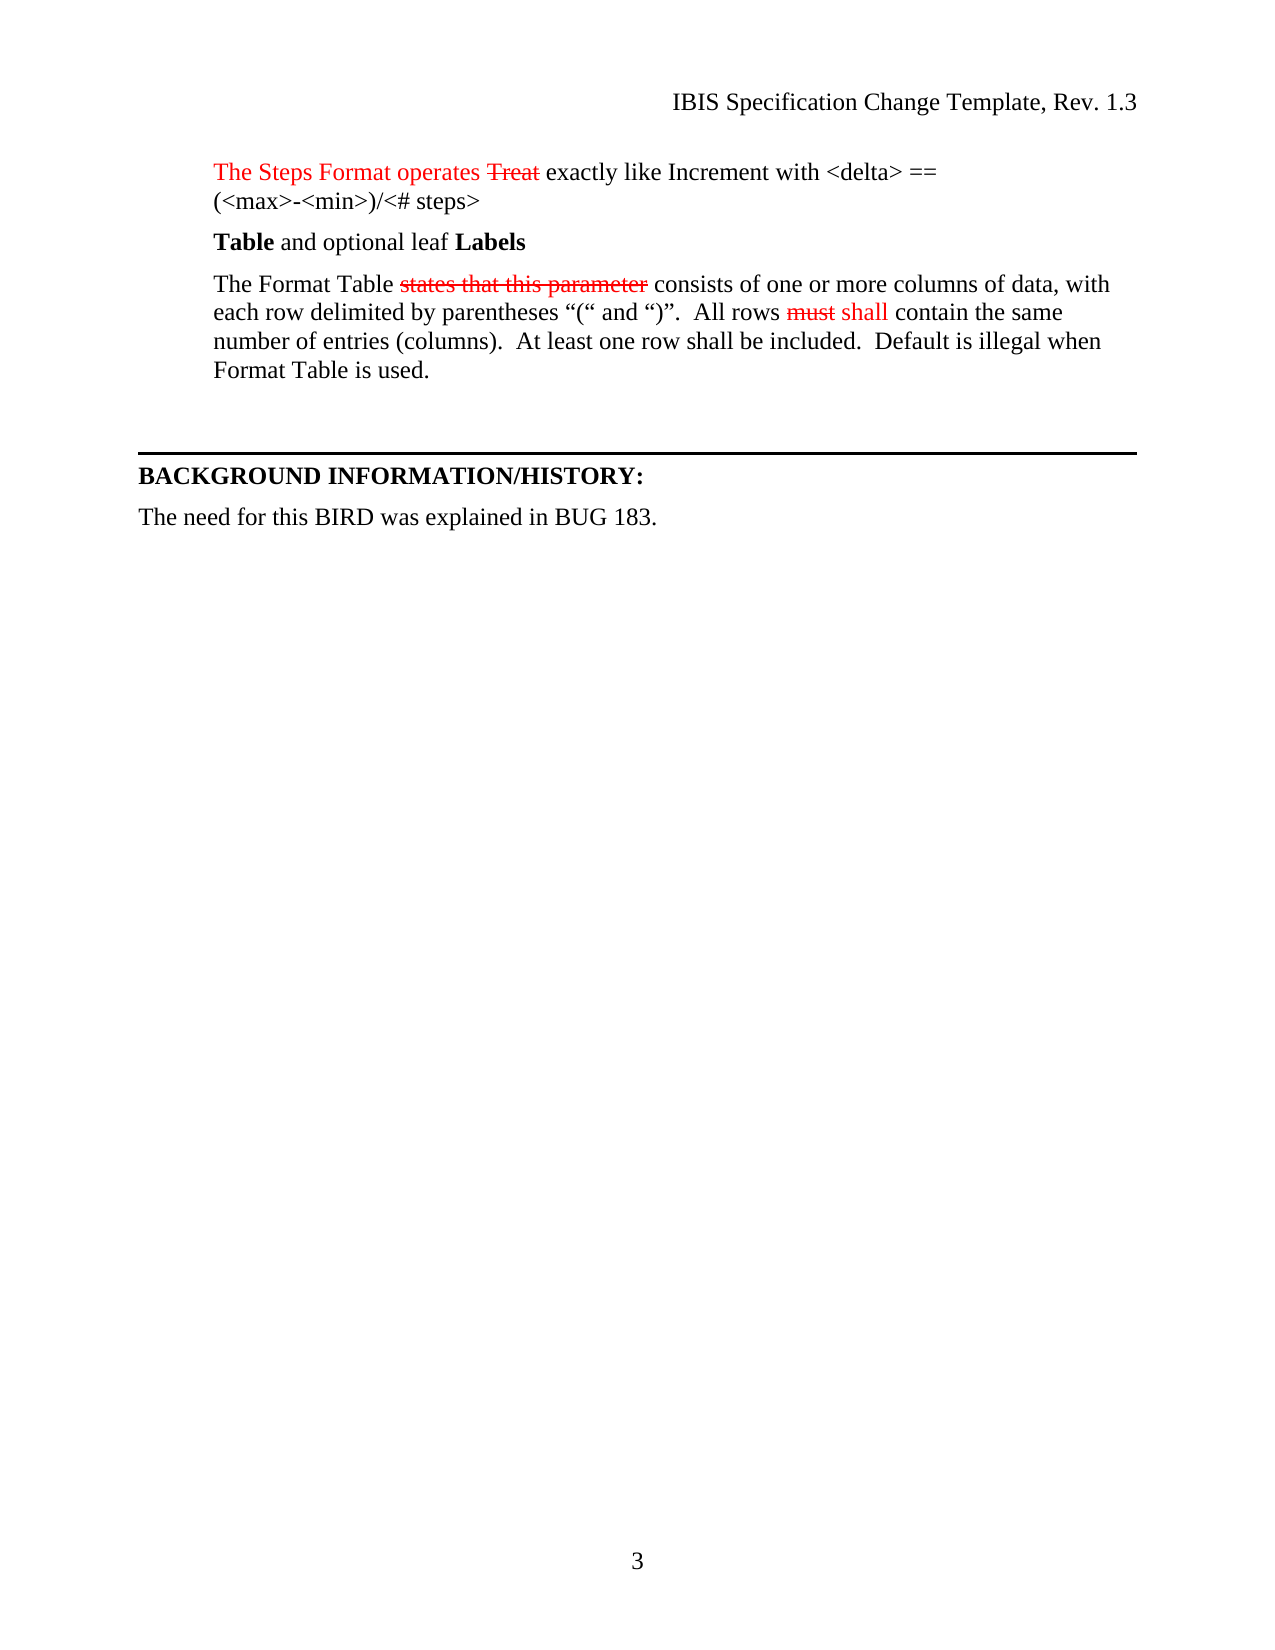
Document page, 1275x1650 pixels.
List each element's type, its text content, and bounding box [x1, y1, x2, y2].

text The Format Table states that this parameter consists of one or more columns of data, with each row delimited by parentheses “(“ and “)”. All rows must shall contain the same number of entries (columns). At least one row shall be included. Default is illegal when Format Table is used. [213, 269, 1137, 384]
text Table and optional leaf Labels [213, 227, 1137, 256]
text The need for this BIRD was explained in BUG 183. [138, 502, 1137, 531]
text The Steps Format operates Treat exactly like Increment with <delta> == (<max>-<min>)/<# steps> [213, 157, 1137, 215]
text BACKGROUND INFORMATION/HISTORY: [138, 461, 1137, 490]
